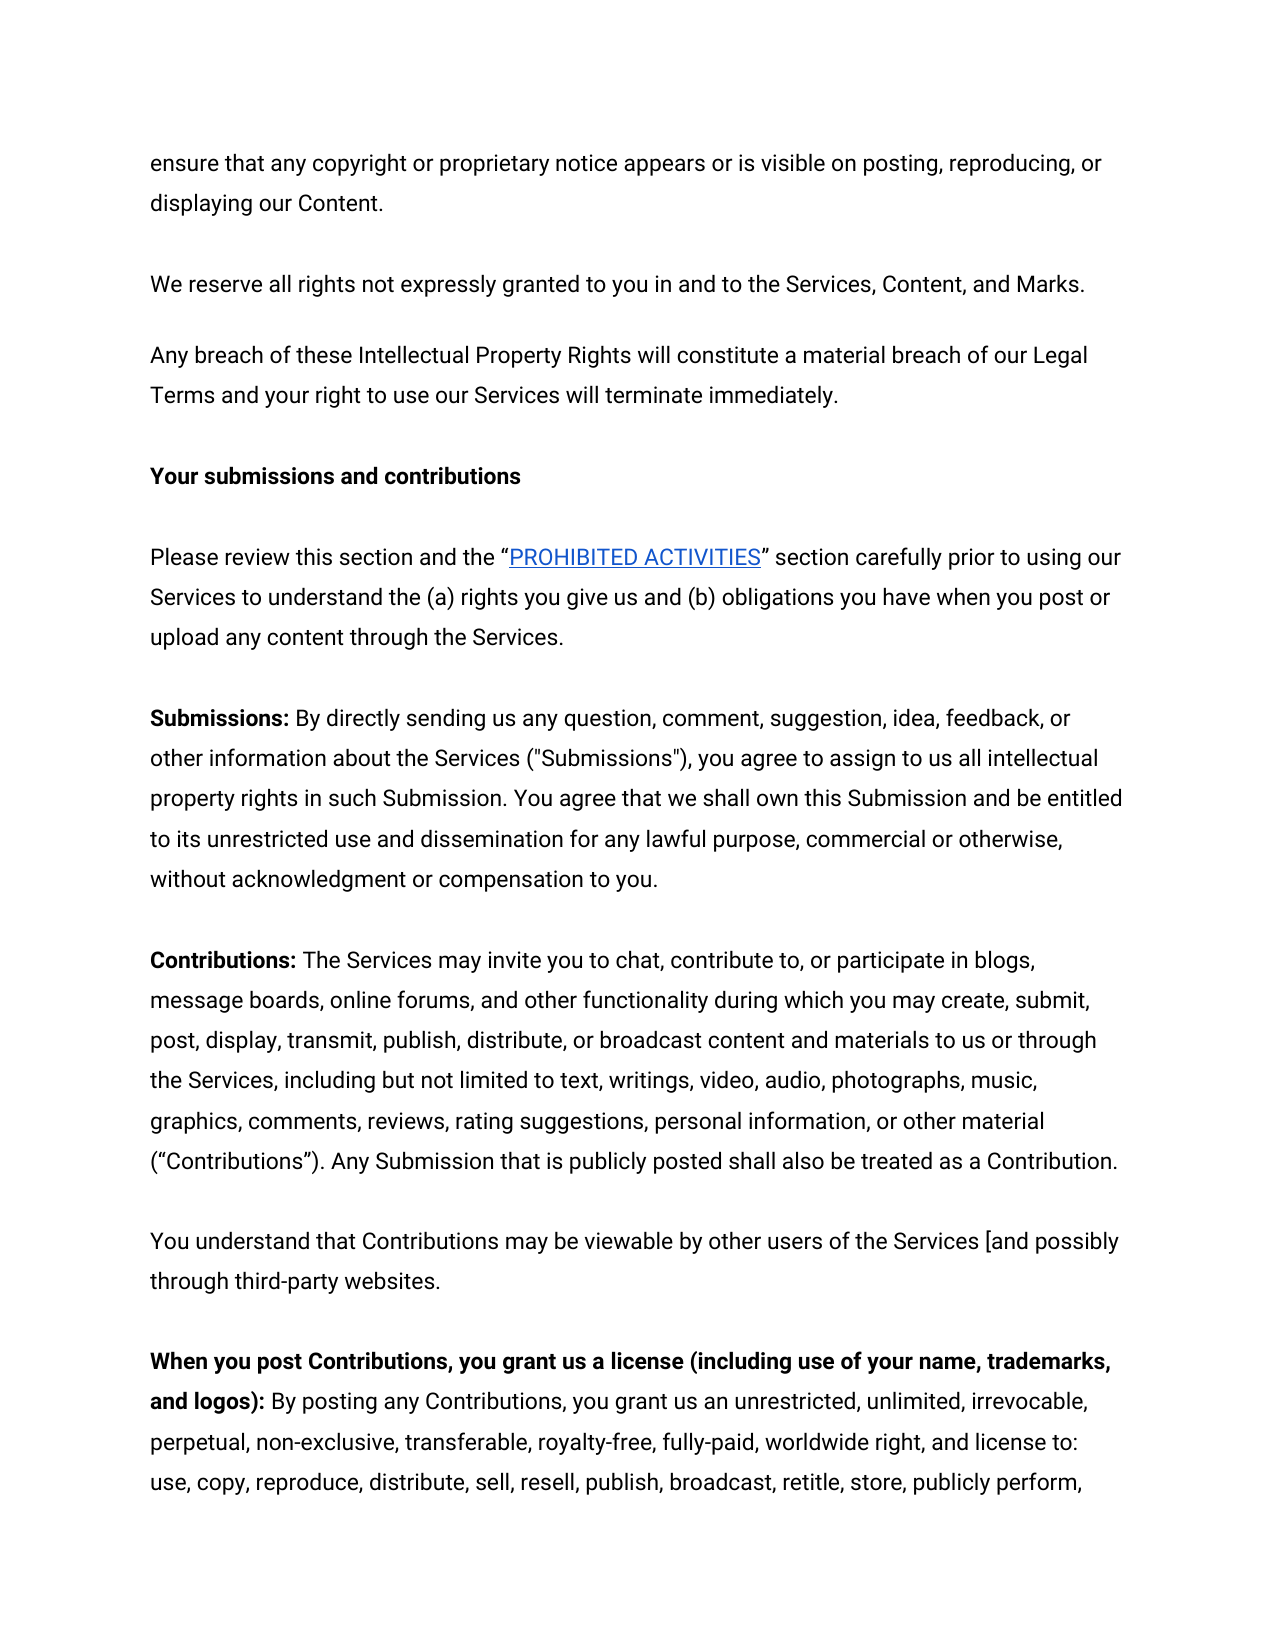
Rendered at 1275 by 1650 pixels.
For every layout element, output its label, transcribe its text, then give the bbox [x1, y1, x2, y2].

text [150, 1348, 1125, 1496]
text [150, 150, 1125, 217]
text We reserve all rights not expressly granted to you in and to the Services, Content, and Marks. [150, 271, 1125, 298]
text Any breach of these Intellectual Property Rights will constitute a material breach of our Legal Terms and your right to use our Services will terminate immediately. [150, 342, 1125, 409]
text Your submissions and contributions [150, 463, 1125, 490]
text You understand that Contributions may be viewable by other users of the Services [and possibly through third-party websites. [150, 1228, 1125, 1295]
text Submissions: By directly sending us any question, comment, suggestion, idea, feedback, or other information about the Services ("Submissions"), you agree to assign to us all intellectual property rights in such Submission. You agree that we shall own this Submission and be entitled to its unrestricted use and dissemination for any lawful purpose, commercial or otherwise, without acknowledgment or compensation to you. [150, 705, 1125, 893]
text Please review this section and the “PROHIBITED ACTIVITIES” section carefully prior to using our Services to understand the (a) rights you give us and (b) obligations you have when you post or upload any content through the Services. [150, 544, 1125, 651]
text Contributions: The Services may invite you to chat, contribute to, or participate in blogs, message boards, online forums, and other functionality during which you may create, submit, post, display, transmit, publish, distribute, or broadcast content and materials to us or through the Services, including but not limited to text, writings, video, audio, photographs, music, graphics, comments, reviews, rating suggestions, personal information, or other material (“Contributions”). Any Submission that is publicly posted shall also be treated as a Contribution. [150, 947, 1125, 1175]
